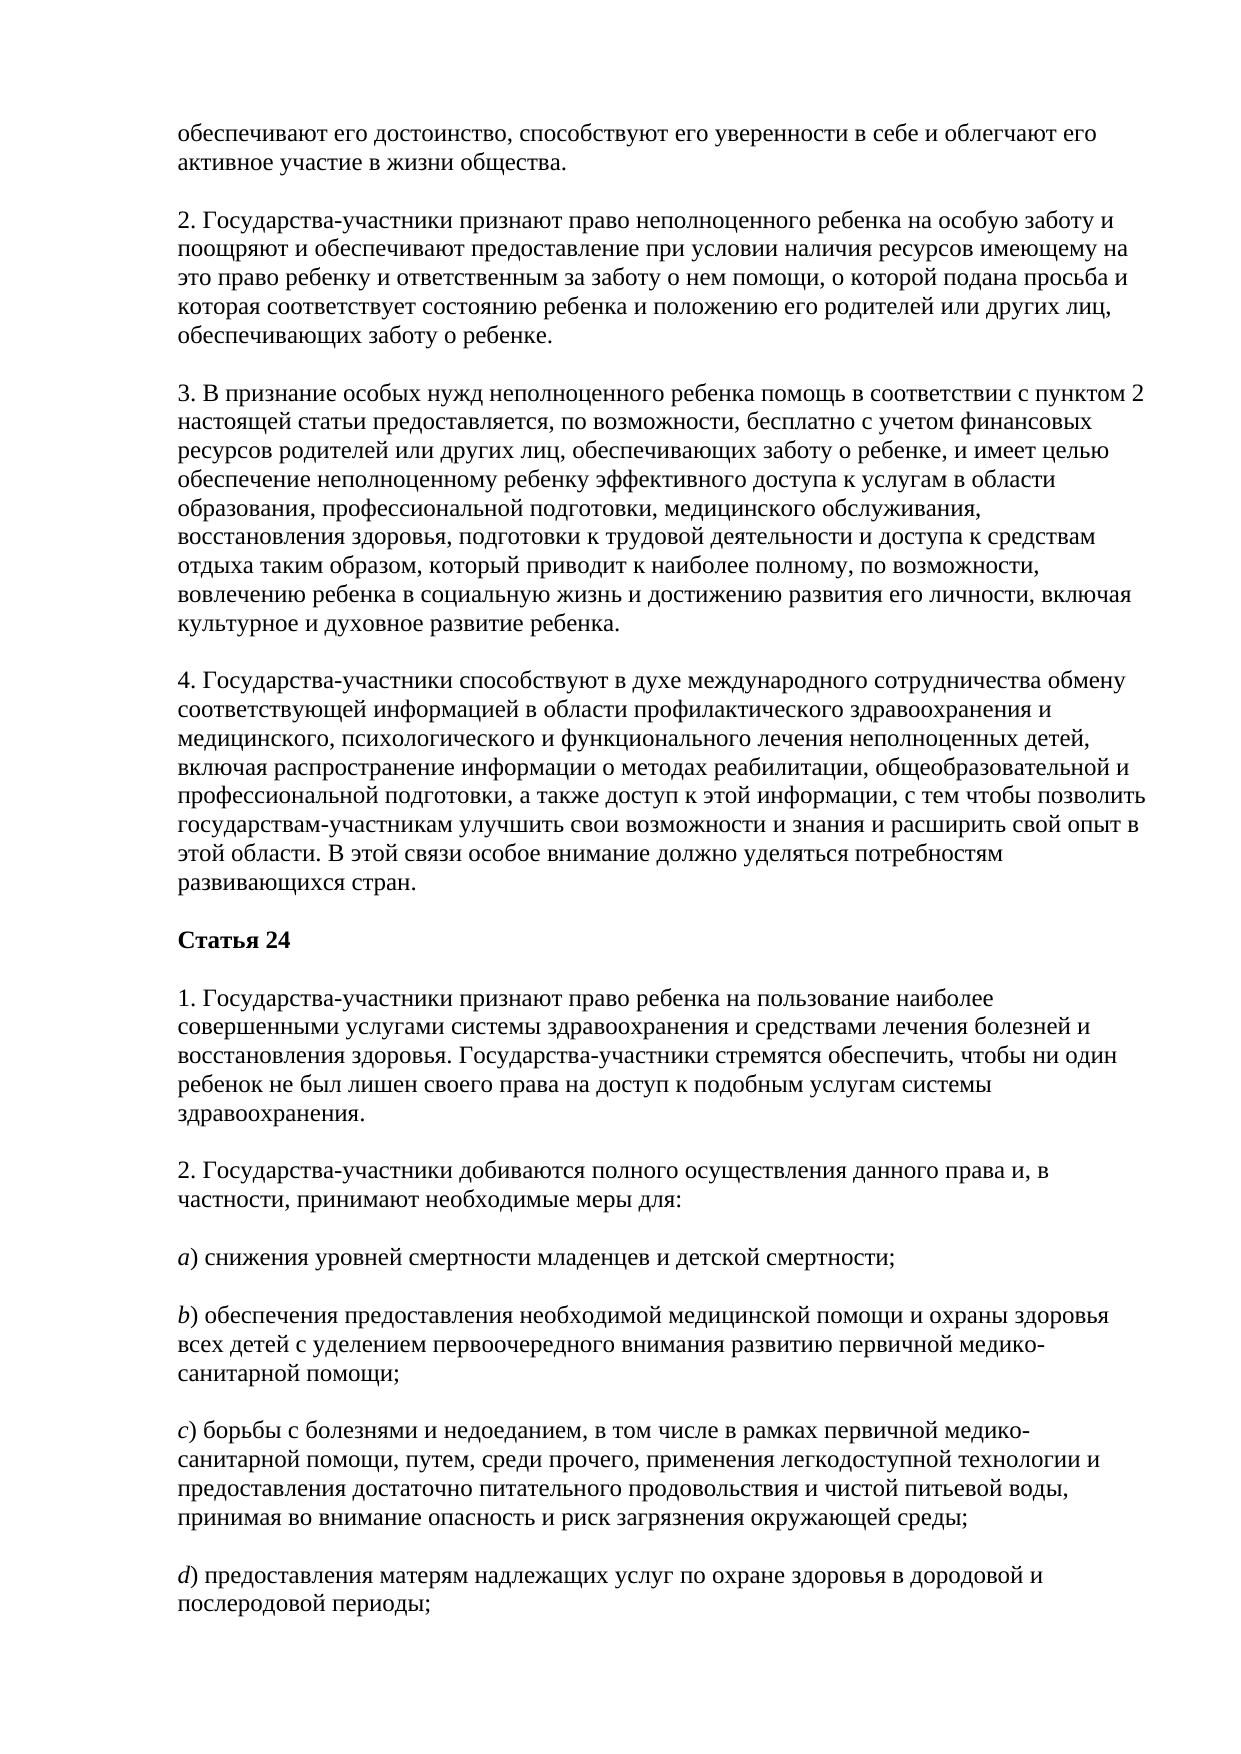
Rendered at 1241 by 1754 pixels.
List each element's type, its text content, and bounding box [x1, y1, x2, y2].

text 4. Государства-участники способствуют в духе международного сотрудничества обмену соответствующей информацией в области профилактического здравоохранения и медицинского, психологического и функционального лечения неполноценных детей, включая распространение информации о методах реабилитации, общеобразовательной и профессиональной подготовки, а также доступ к этой информации, с тем чтобы позволить государствам-участникам улучшить свои возможности и знания и расширить свой опыт в этой области. В этой связи особое внимание должно уделяться потребностям развивающихся стран. [177, 666, 1152, 896]
text 1. Государства-участники признают право ребенка на пользование наиболее совершенными услугами системы здравоохранения и средствами лечения болезней и восстановления здоровья. Государства-участники стремятся обеспечить, чтобы ни один ребенок не был лишен своего права на доступ к подобным услугам системы здравоохранения. [177, 983, 1152, 1126]
text d) предоставления матерям надлежащих услуг по охране здоровья в дородовой и послеродовой периоды; [177, 1560, 1152, 1617]
text a) снижения уровней смертности младенцев и детской смертности; [177, 1242, 1152, 1271]
text 3. В признание особых нужд неполноценного ребенка помощь в соответствии с пунктом 2 настоящей статьи предоставляется, по возможности, бесплатно с учетом финансовых ресурсов родителей или других лиц, обеспечивающих заботу о ребенке, и имеет целью обеспечение неполноценному ребенку эффективного доступа к услугам в области образования, профессиональной подготовки, медицинского обслуживания, восстановления здоровья, подготовки к трудовой деятельности и доступа к средствам отдыха таким образом, который приводит к наиболее полному, по возможности, вовлечению ребенка в социальную жизнь и достижению развития его личности, включая культурное и духовное развитие ребенка. [177, 378, 1152, 636]
text Статья 24 [177, 925, 1152, 953]
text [177, 118, 1152, 176]
text 2. Государства-участники добиваются полного осуществления данного права и, в частности, принимают необходимые меры для: [177, 1156, 1152, 1213]
text c) борьбы с болезнями и недоеданием, в том числе в рамках первичной медико-санитарной помощи, путем, среди прочего, применения легкодоступной технологии и предоставления достаточно питательного продовольствия и чистой питьевой воды, принимая во внимание опасность и риск загрязнения окружающей среды; [177, 1416, 1152, 1531]
text b) обеспечения предоставления необходимой медицинской помощи и охраны здоровья всех детей с уделением первоочередного внимания развитию первичной медико-санитарной помощи; [177, 1300, 1152, 1386]
text 2. Государства-участники признают право неполноценного ребенка на особую заботу и поощряют и обеспечивают предоставление при условии наличия ресурсов имеющему на это право ребенку и ответственным за заботу о нем помощи, о которой подана просьба и которая соответствует состоянию ребенка и положению его родителей или других лиц, обеспечивающих заботу о ребенке. [177, 205, 1152, 348]
